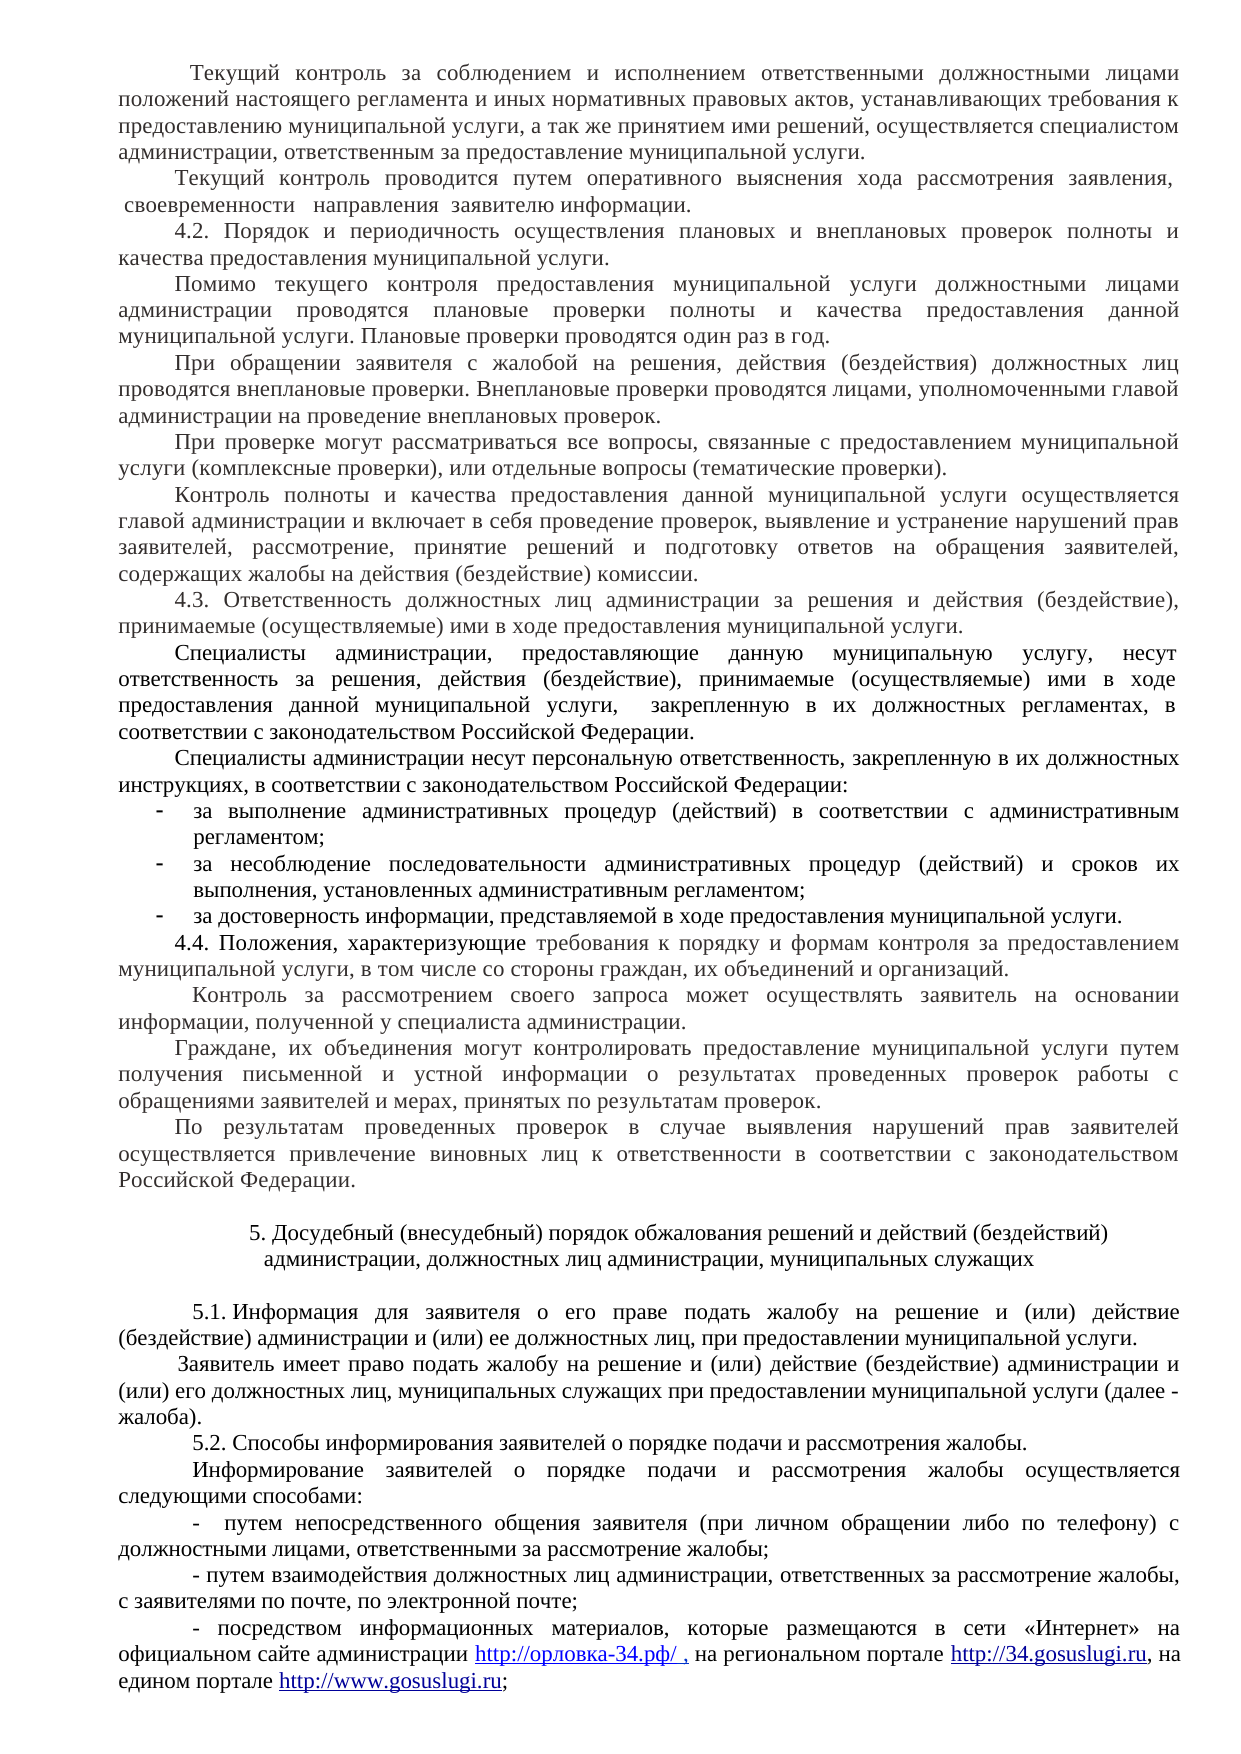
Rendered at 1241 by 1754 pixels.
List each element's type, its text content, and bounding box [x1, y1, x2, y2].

text Контроль за рассмотрением своего запроса может осуществлять заявитель на основании информации, полученной у специалиста администрации. [118, 981, 1181, 1034]
list за достоверность информации, представляемой в ходе предоставления муниципальной услуги. [156, 902, 1181, 929]
text 4.3. Ответственность должностных лиц администрации за решения и действия (бездействие), принимаемые (осуществляемые) ими в ходе предоставления муниципальной услуги. [118, 586, 1181, 639]
text По результатам проведенных проверок в случае выявления нарушений прав заявителей осуществляется привлечение виновных лиц к ответственности в соответствии с законодательством Российской Федерации. [118, 1113, 1181, 1192]
text Текущий контроль проводится путем оперативного выяснения хода рассмотрения заявления, своевременности направления заявителю информации. [118, 164, 1181, 217]
text 4.4. Положения, характеризующие требования к порядку и формам контроля за предоставлением муниципальной услуги, в том числе со стороны граждан, их объединений и организаций. [118, 929, 1181, 981]
text Контроль полноты и качества предоставления данной муниципальной услуги осуществляется главой администрации и включает в себя проведение проверок, выявление и устранение нарушений прав заявителей, рассмотрение, принятие решений и подготовку ответов на обращения заявителей, содержащих жалобы на действия (бездействие) комиссии. [118, 481, 1181, 586]
text - посредством информационных материалов, которые размещаются в сети «Интернет» на официальном сайте администрации http://орловка-34.рф/ , на региональном портале http://34.gosuslugi.ru, на едином портале http://www.gosuslugi.ru; [118, 1614, 1181, 1693]
text Специалисты администрации несут персональную ответственность, закрепленную в их должностных инструкциях, в соответствии с законодательством Российской Федерации: [118, 744, 1181, 797]
text 5. Досудебный (внесудебный) порядок обжалования решений и действий (бездействий) администрации, должностных лиц администрации, муниципальных служащих [118, 1219, 1181, 1271]
text При проверке могут рассматриваться все вопросы, связанные с предоставлением муниципальной услуги (комплексные проверки), или отдельные вопросы (тематические проверки). [118, 428, 1181, 481]
text Текущий контроль за соблюдением и исполнением ответственными должностными лицами положений настоящего регламента и иных нормативных правовых актов, устанавливающих требования к предоставлению муниципальной услуги, а так же принятием ими решений, осуществляется специалистом администрации, ответственным за предоставление муниципальной услуги. [118, 59, 1181, 164]
list за несоблюдение последовательности административных процедур (действий) и сроков их выполнения, установленных административным регламентом; [156, 850, 1181, 902]
text Специалисты администрации, предоставляющие данную муниципальную услугу, несут ответственность за решения, действия (бездействие), принимаемые (осуществляемые) ими в ходе предоставления данной муниципальной услуги, закрепленную в их должностных регламентах, в соответствии с законодательством Российской Федерации. [118, 639, 1178, 744]
list за выполнение административных процедур (действий) в соответствии с административным регламентом; [156, 797, 1181, 850]
text Помимо текущего контроля предоставления муниципальной услуги должностными лицами администрации проводятся плановые проверки полноты и качества предоставления данной муниципальной услуги. Плановые проверки проводятся один раз в год. [118, 270, 1181, 349]
text - путем непосредственного общения заявителя (при личном обращении либо по телефону) с должностными лицами, ответственными за рассмотрение жалобы; [118, 1508, 1181, 1561]
text Заявитель имеет право подать жалобу на решение и (или) действие (бездействие) администрации и (или) его должностных лиц, муниципальных служащих при предоставлении муниципальной услуги (далее - жалоба). [118, 1350, 1181, 1429]
text Информирование заявителей о порядке подачи и рассмотрения жалобы осуществляется следующими способами: [118, 1456, 1181, 1508]
text 4.2. Порядок и периодичность осуществления плановых и внеплановых проверок полноты и качества предоставления муниципальной услуги. [118, 217, 1181, 270]
text 5.2. Способы информирования заявителей о порядке подачи и рассмотрения жалобы. [118, 1429, 1181, 1456]
text 5.1. Информация для заявителя о его праве подать жалобу на решение и (или) действие (бездействие) администрации и (или) ее должностных лиц, при предоставлении муниципальной услуги. [118, 1298, 1181, 1350]
text - путем взаимодействия должностных лиц администрации, ответственных за рассмотрение жалобы, с заявителями по почте, по электронной почте; [118, 1561, 1181, 1614]
text Граждане, их объединения могут контролировать предоставление муниципальной услуги путем получения письменной и устной информации о результатах проведенных проверок работы с обращениями заявителей и мерах, принятых по результатам проверок. [118, 1034, 1181, 1113]
text При обращении заявителя с жалобой на решения, действия (бездействия) должностных лиц проводятся внеплановые проверки. Внеплановые проверки проводятся лицами, уполномоченными главой администрации на проведение внеплановых проверок. [118, 349, 1181, 428]
